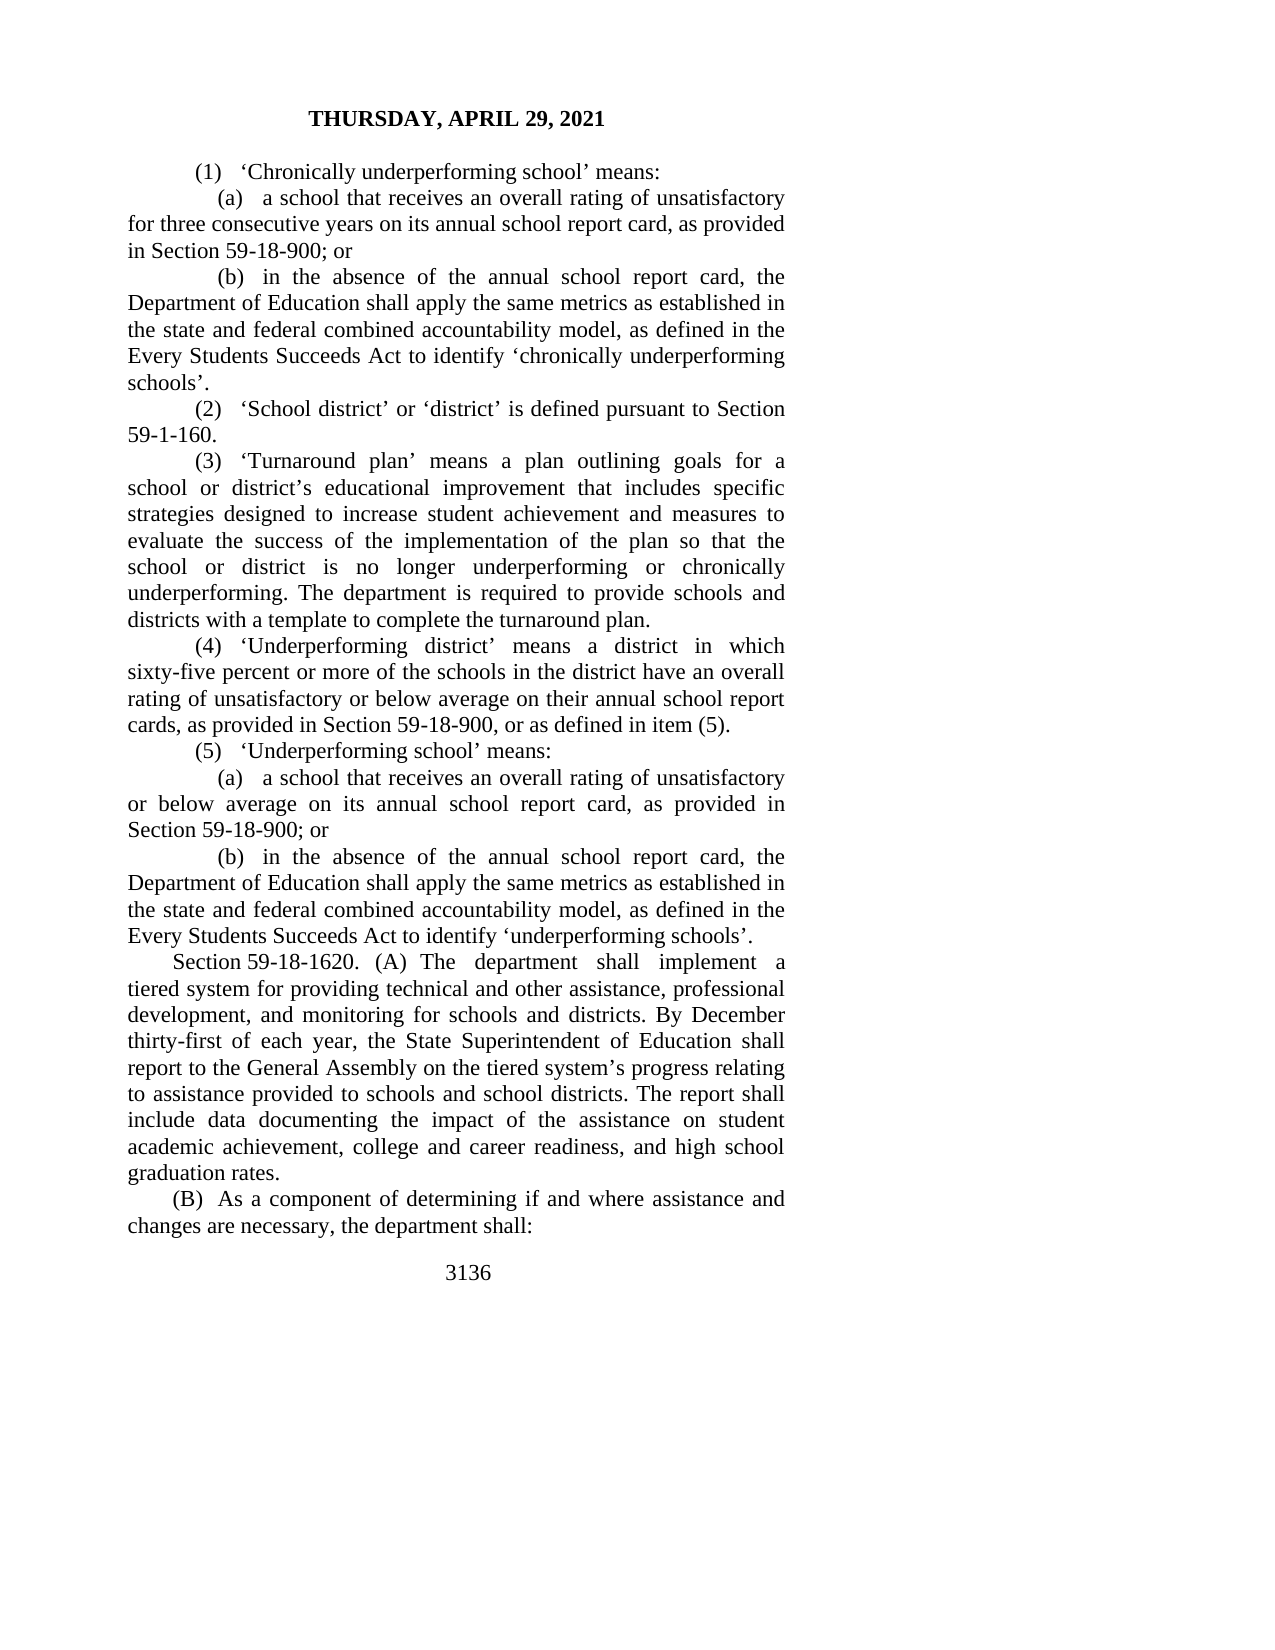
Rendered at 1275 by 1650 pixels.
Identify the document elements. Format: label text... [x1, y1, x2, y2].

text Section 59-18-1620. (A) The department shall implement a tiered system for providing technical and other assistance, professional development, and monitoring for schools and districts. By December thirty-first of each year, the State Superintendent of Education shall report to the General Assembly on the tiered system’s progress relating to assistance provided to schools and school districts. The report shall include data documenting the impact of the assistance on student academic achievement, college and career readiness, and high school graduation rates. [127, 948, 786, 1186]
text (b) in the absence of the annual school report card, the Department of Education shall apply the same metrics as established in the state and federal combined accountability model, as defined in the Every Students Succeeds Act to identify ‘underperforming schools’. [127, 843, 786, 948]
text (b) in the absence of the annual school report card, the Department of Education shall apply the same metrics as established in the state and federal combined accountability model, as defined in the Every Students Succeeds Act to identify ‘chronically underperforming schools’. [127, 263, 786, 395]
text (a) a school that receives an overall rating of unsatisfactory for three consecutive years on its annual school report card, as provided in Section 59-18-900; or [127, 184, 786, 263]
text (5) ‘Underperforming school’ means: [127, 737, 786, 764]
text (4) ‘Underperforming district’ means a district in which sixty-five percent or more of the schools in the district have an overall rating of unsatisfactory or below average on their annual school report cards, as provided in Section 59-18-900, or as defined in item (5). [127, 632, 786, 737]
text (3) ‘Turnaround plan’ means a plan outlining goals for a school or district’s educational improvement that includes specific strategies designed to increase student achievement and measures to evaluate the success of the implementation of the plan so that the school or district is no longer underperforming or chronically underperforming. The department is required to provide schools and districts with a template to complete the turnaround plan. [127, 448, 786, 632]
text (a) a school that receives an overall rating of unsatisfactory or below average on its annual school report card, as provided in Section 59-18-900; or [127, 764, 786, 843]
text (B) As a component of determining if and where assistance and changes are necessary, the department shall: [127, 1186, 786, 1238]
text (1) ‘Chronically underperforming school’ means: [127, 158, 786, 184]
text (2) ‘School district’ or ‘district’ is defined pursuant to Section 59-1-160. [127, 395, 786, 448]
